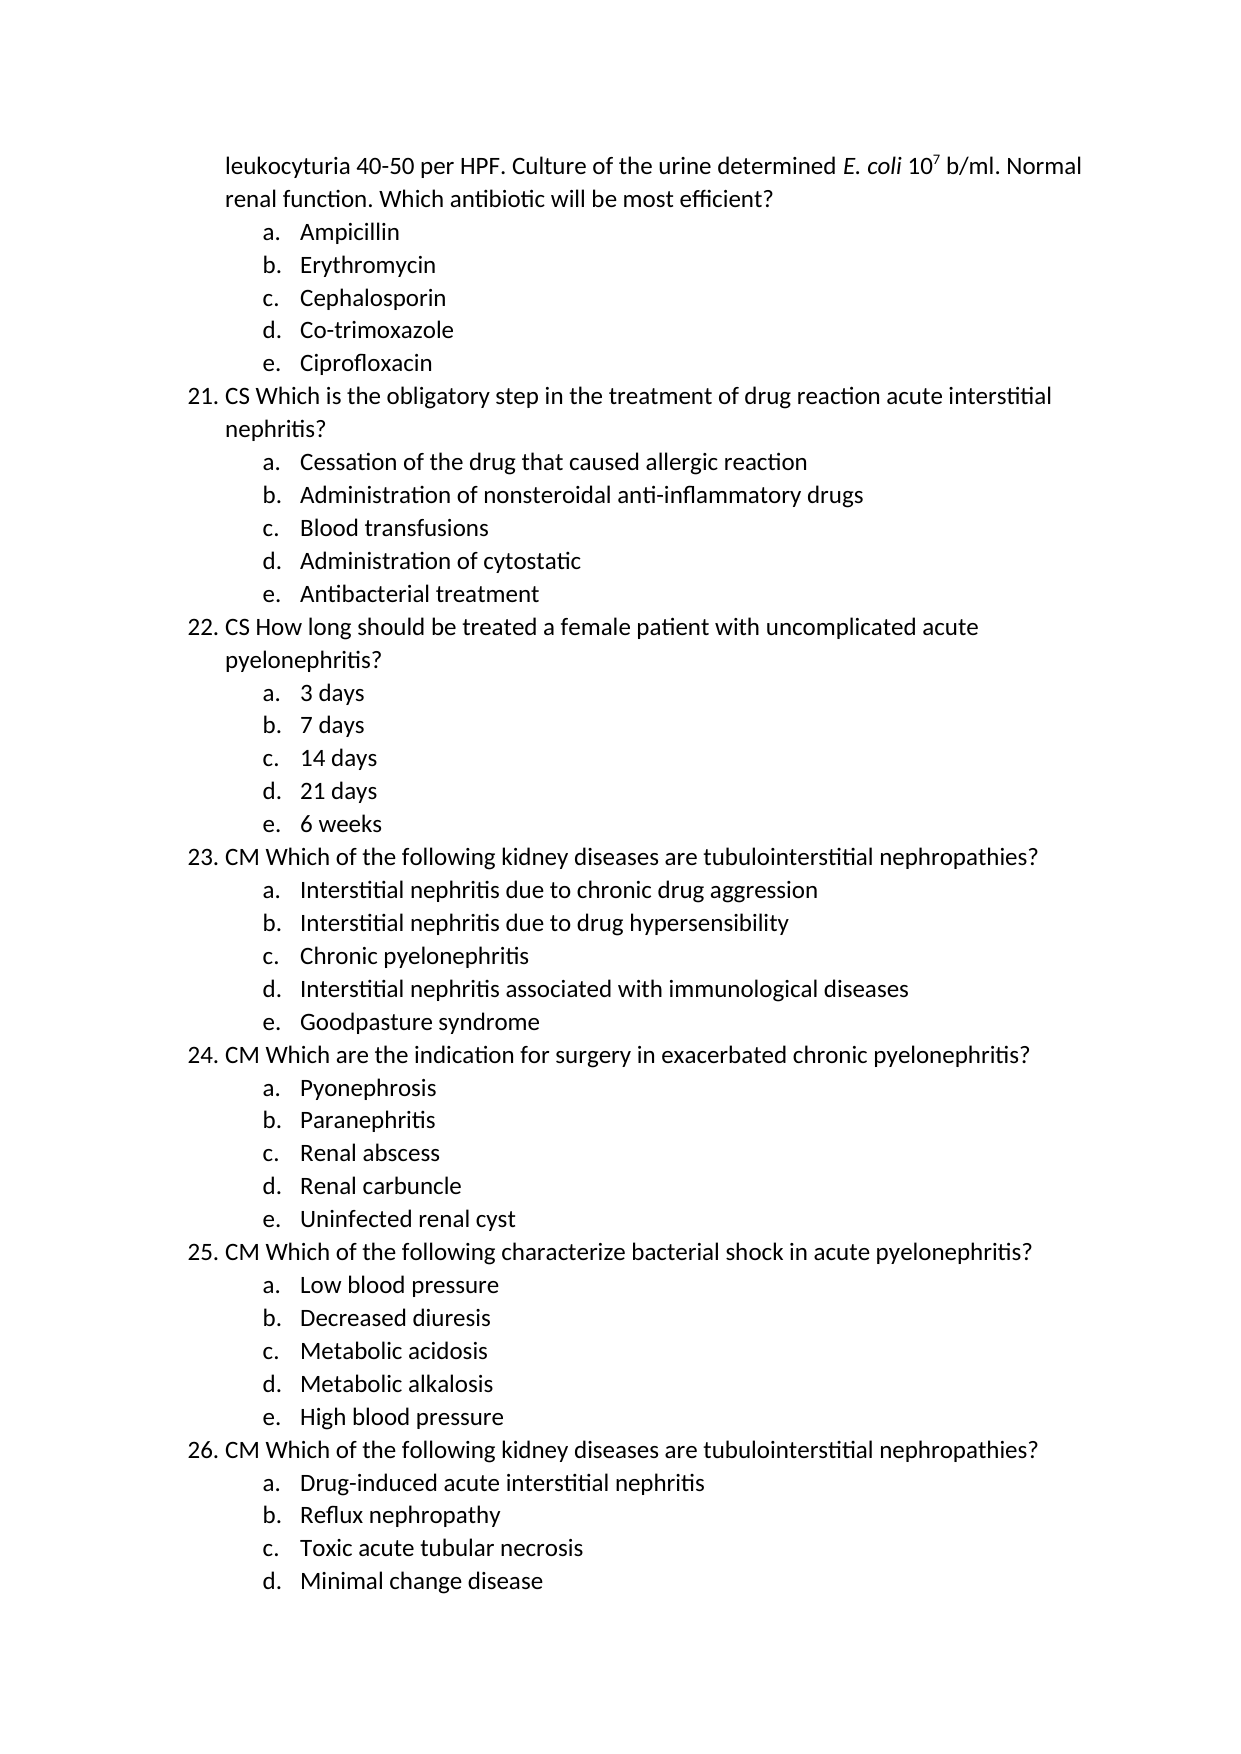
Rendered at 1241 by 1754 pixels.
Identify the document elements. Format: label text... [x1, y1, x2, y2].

list Toxic acute tubular necrosis [262, 1532, 1090, 1563]
list Cessation of the drug that caused allergic reaction [262, 446, 1090, 477]
list Metabolic acidosis [262, 1335, 1090, 1366]
list Reflux nephropathy [262, 1499, 1090, 1530]
list High blood pressure [262, 1401, 1090, 1431]
list Antibacterial treatment [262, 578, 1090, 608]
list CS Which is the obligatory step in the treatment of drug reaction acute interstitial nephritis? [187, 380, 1090, 444]
list Metabolic alkalosis [262, 1368, 1090, 1398]
list Goodpasture syndrome [262, 1006, 1090, 1036]
list Renal carbuncle [262, 1170, 1090, 1201]
list Ampicillin [262, 216, 1090, 246]
list Interstitial nephritis associated with immunological diseases [262, 973, 1090, 1003]
list 21 days [262, 775, 1090, 806]
list Chronic pyelonephritis [262, 940, 1090, 971]
list Administration of cytostatic [262, 545, 1090, 576]
list Pyonephrosis [262, 1072, 1090, 1102]
list Co-trimoxazole [262, 314, 1090, 345]
list CM Which of the following kidney diseases are tubulointerstitial nephropathies? [187, 841, 1090, 872]
list 6 weeks [262, 808, 1090, 839]
list Paranephritis [262, 1104, 1090, 1135]
list Administration of nonsteroidal anti-inflammatory drugs [262, 479, 1090, 510]
list Minimal change disease [262, 1565, 1090, 1596]
list Decreased diuresis [262, 1302, 1090, 1333]
list Erythromycin [262, 249, 1090, 279]
list Cephalosporin [262, 282, 1090, 312]
list Low blood pressure [262, 1269, 1090, 1300]
list Interstitial nephritis due to chronic drug aggression [262, 874, 1090, 905]
list CM Which are the indication for surgery in exacerbated chronic pyelonephritis? [187, 1039, 1090, 1069]
list Drug-induced acute interstitial nephritis [262, 1467, 1090, 1497]
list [187, 150, 1090, 213]
list Blood transfusions [262, 512, 1090, 543]
list CS How long should be treated a female patient with uncomplicated acute pyelonephritis? [187, 611, 1090, 674]
list Uninfected renal cyst [262, 1203, 1090, 1234]
list CM Which of the following characterize bacterial shock in acute pyelonephritis? [187, 1236, 1090, 1267]
list 7 days [262, 709, 1090, 740]
list Ciprofloxacin [262, 347, 1090, 378]
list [187, 1434, 1090, 1464]
list 3 days [262, 677, 1090, 707]
list Interstitial nephritis due to drug hypersensibility [262, 907, 1090, 938]
list Renal abscess [262, 1137, 1090, 1168]
list 14 days [262, 742, 1090, 773]
